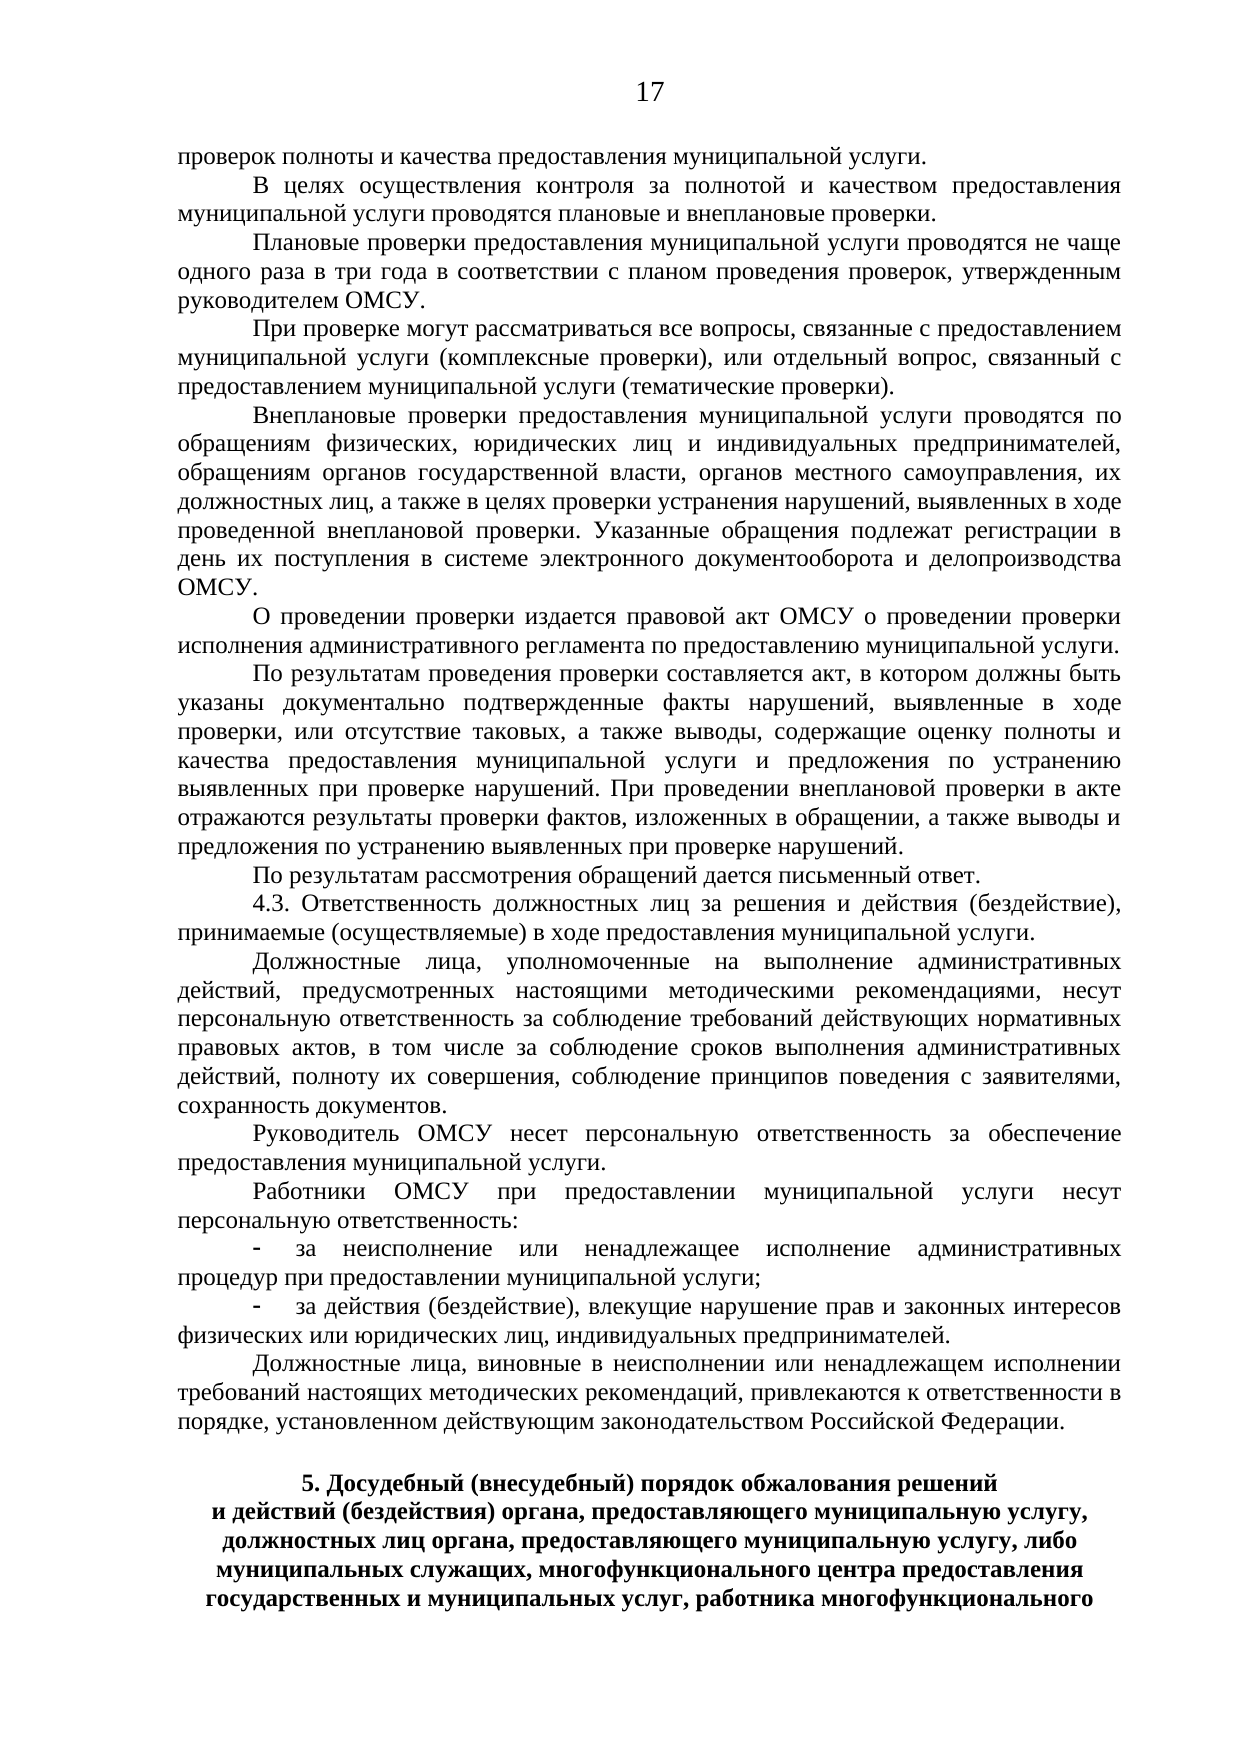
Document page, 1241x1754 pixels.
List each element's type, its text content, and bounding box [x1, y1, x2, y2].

text В целях осуществления контроля за полнотой и качеством предоставления муниципальной услуги проводятся плановые и внеплановые проверки. [177, 170, 1122, 227]
text Должностные лица, виновные в неисполнении или ненадлежащем исполнении требований настоящих методических рекомендаций, привлекаются к ответственности в порядке, установленном действующим законодательством Российской Федерации. [177, 1348, 1122, 1435]
text Работники ОМСУ при предоставлении муниципальной услуги несут персональную ответственность: [177, 1176, 1122, 1233]
text Должностные лица, уполномоченные на выполнение административных действий, предусмотренных настоящими методическими рекомендациями, несут персональную ответственность за соблюдение требований действующих нормативных правовых актов, в том числе за соблюдение сроков выполнения административных действий, полноту их совершения, соблюдение принципов поведения с заявителями, сохранность документов. [177, 946, 1122, 1118]
list за действия (бездействие), влекущие нарушение прав и законных интересов физических или юридических лиц, индивидуальных предпринимателей. [177, 1291, 1122, 1348]
list за неисполнение или ненадлежащее исполнение административных процедур при предоставлении муниципальной услуги; [177, 1233, 1122, 1291]
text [177, 141, 1122, 170]
text 4.3. Ответственность должностных лиц за решения и действия (бездействие), принимаемые (осуществляемые) в ходе предоставления муниципальной услуги. [177, 888, 1122, 946]
text По результатам рассмотрения обращений дается письменный ответ. [177, 860, 1122, 888]
text О проведении проверки издается правовой акт ОМСУ о проведении проверки исполнения административного регламента по предоставлению муниципальной услуги. [177, 601, 1122, 658]
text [177, 1496, 1122, 1611]
text При проверке могут рассматриваться все вопросы, связанные с предоставлением муниципальной услуги (комплексные проверки), или отдельный вопрос, связанный с предоставлением муниципальной услуги (тематические проверки). [177, 313, 1122, 400]
text Внеплановые проверки предоставления муниципальной услуги проводятся по обращениям физических, юридических лиц и индивидуальных предпринимателей, обращениям органов государственной власти, органов местного самоуправления, их должностных лиц, а также в целях проверки устранения нарушений, выявленных в ходе проведенной внеплановой проверки. Указанные обращения подлежат регистрации в день их поступления в системе электронного документооборота и делопроизводства ОМСУ. [177, 400, 1122, 601]
text По результатам проведения проверки составляется акт, в котором должны быть указаны документально подтвержденные факты нарушений, выявленные в ходе проверки, или отсутствие таковых, а также выводы, содержащие оценку полноты и качества предоставления муниципальной услуги и предложения по устранению выявленных при проверке нарушений. При проведении внеплановой проверки в акте отражаются результаты проверки фактов, изложенных в обращении, а также выводы и предложения по устранению выявленных при проверке нарушений. [177, 658, 1122, 860]
text Руководитель ОМСУ несет персональную ответственность за обеспечение предоставления муниципальной услуги. [177, 1118, 1122, 1176]
text 5. Досудебный (внесудебный) порядок обжалования решений [177, 1468, 1122, 1496]
text Плановые проверки предоставления муниципальной услуги проводятся не чаще одного раза в три года в соответствии с планом проведения проверок, утвержденным руководителем ОМСУ. [177, 227, 1122, 313]
